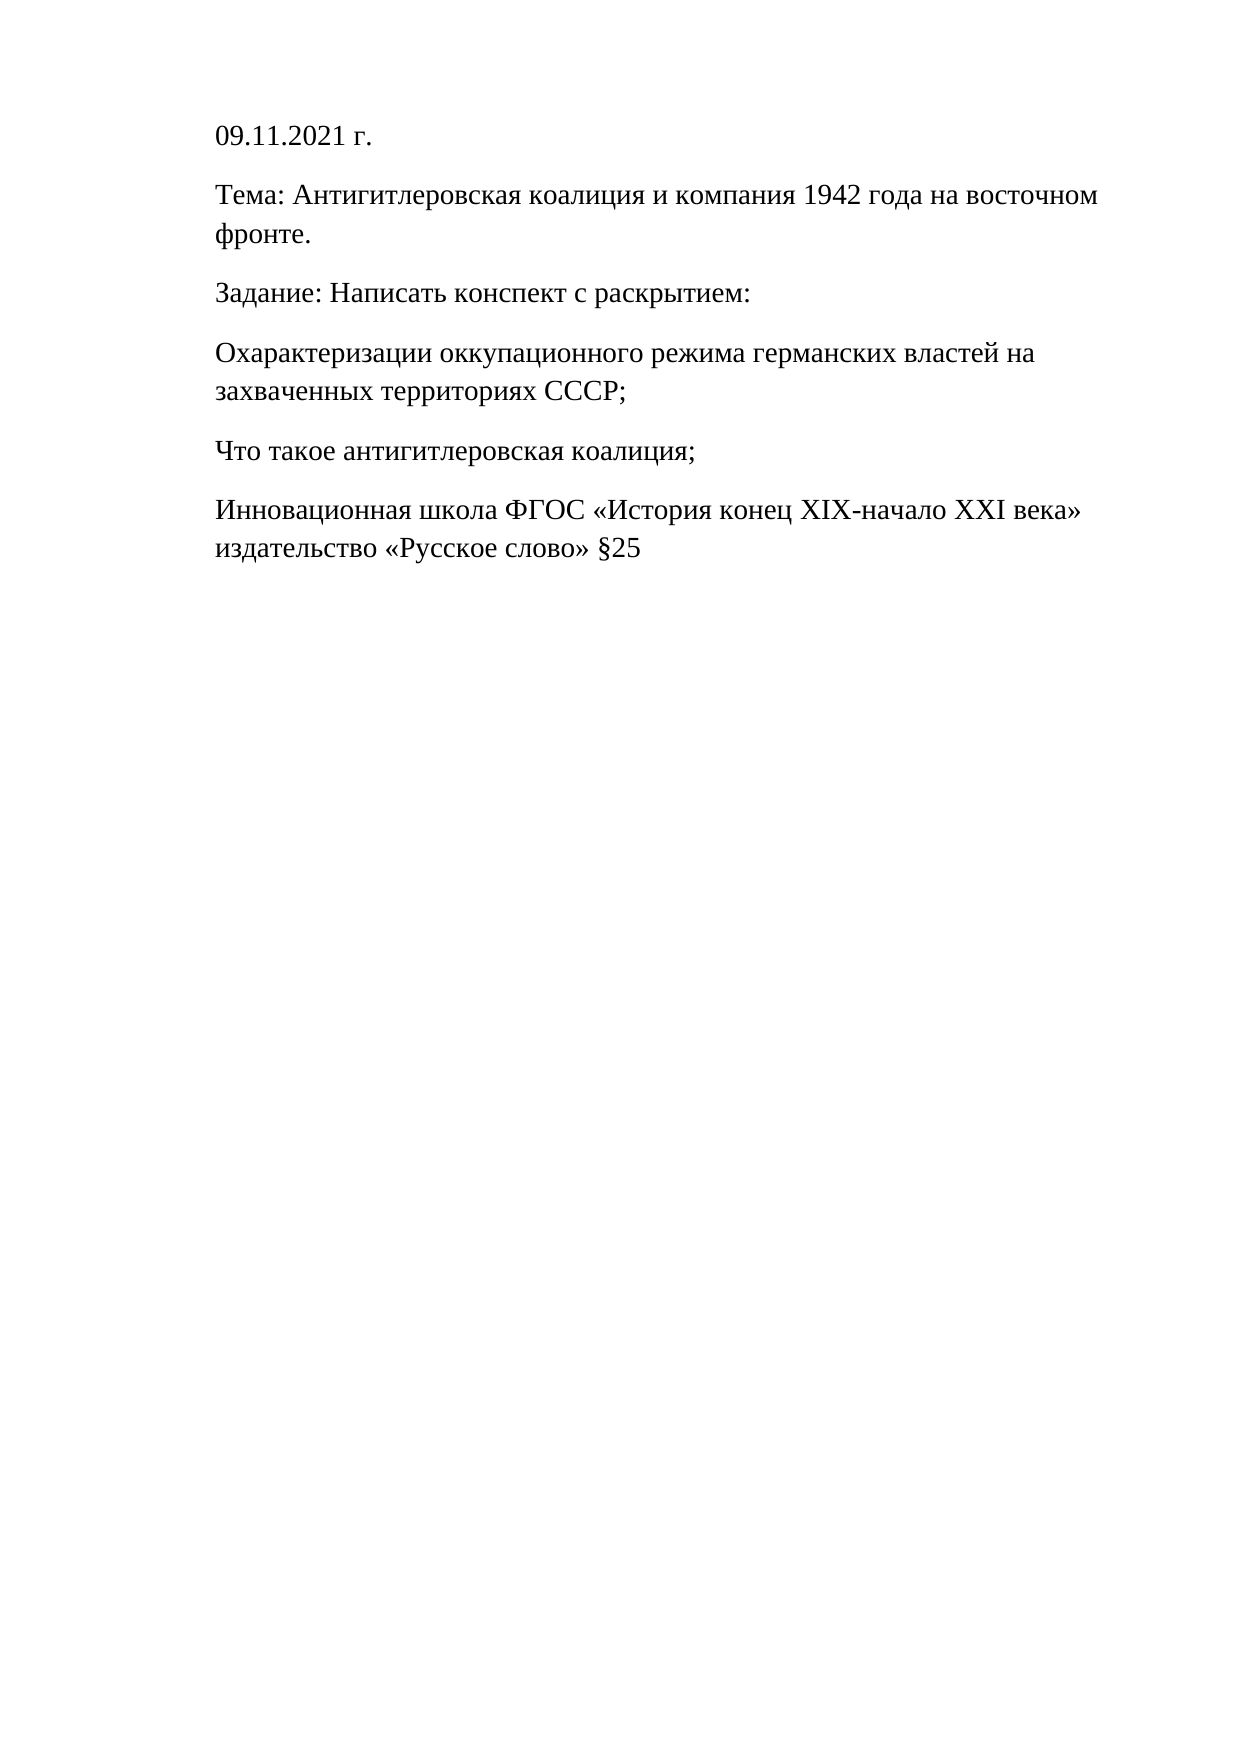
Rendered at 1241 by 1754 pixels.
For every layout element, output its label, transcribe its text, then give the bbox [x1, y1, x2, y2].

text Охарактеризации оккупационного режима германских властей на захваченных территориях СССР; [215, 335, 1152, 407]
text 09.11.2021 г. [215, 118, 1152, 152]
text Инновационная школа ФГОС «История конец XIX-начало XXI века» издательство «Русское слово» §25 [215, 492, 1152, 564]
text Что такое антигитлеровская коалиция; [215, 433, 1152, 466]
text Задание: Написать конспект с раскрытием: [215, 275, 1152, 309]
text Тема: Антигитлеровская коалиция и компания 1942 года на восточном фронте. [215, 177, 1152, 249]
